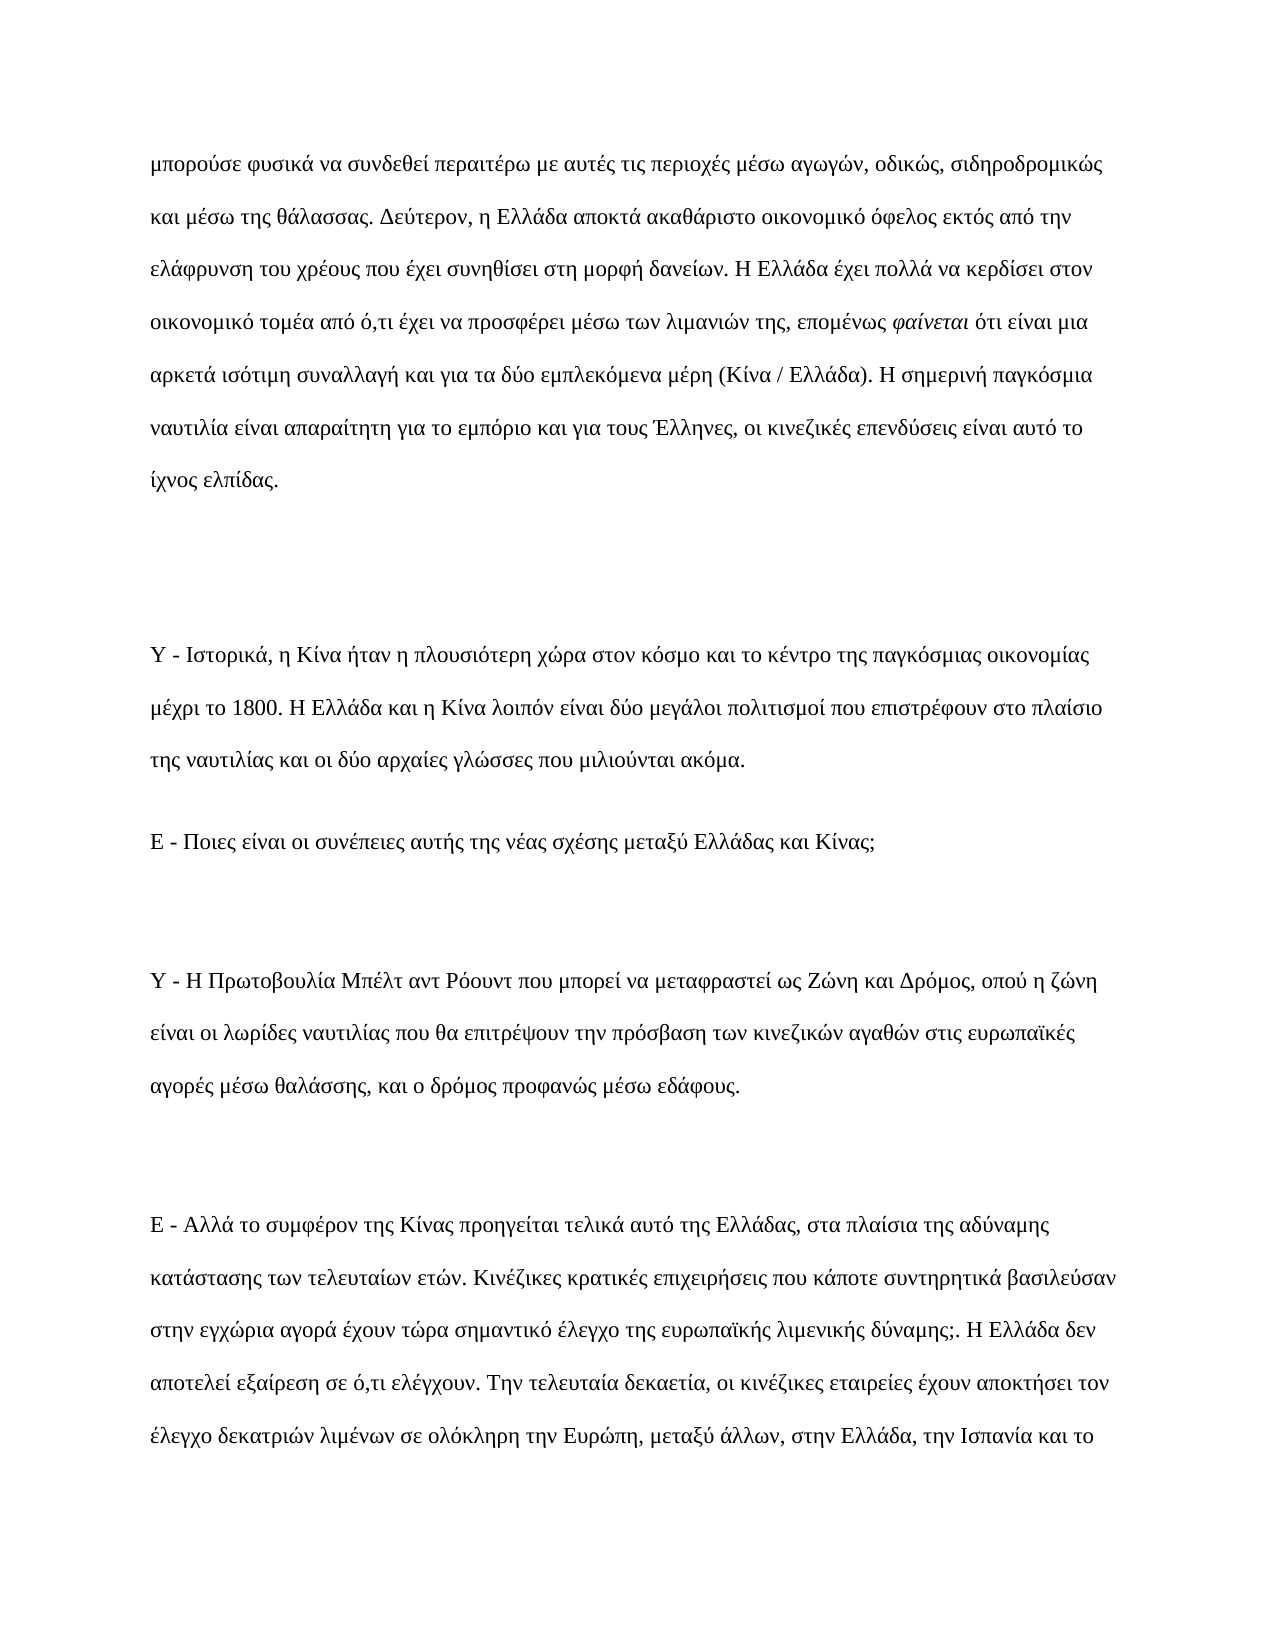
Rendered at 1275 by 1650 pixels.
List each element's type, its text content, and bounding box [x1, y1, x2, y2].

text E - Ποιες είναι οι συνέπειες αυτής της νέας σχέσης μεταξύ Ελλάδας και Κίνας; [150, 828, 1125, 854]
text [150, 150, 1125, 493]
text Y - Ιστορικά, η Κίνα ήταν η πλουσιότερη χώρα στον κόσμο και το κέντρο της παγκόσμιας οικονομίας μέχρι το 1800. Η Ελλάδα και η Κίνα λοιπόν είναι δύο μεγάλοι πολιτισμοί που επιστρέφουν στο πλαίσιο της ναυτιλίας και οι δύο αρχαίες γλώσσες που μιλιούνται ακόμα. [150, 641, 1125, 773]
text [150, 1211, 1125, 1448]
text Y - Η Πρωτοβουλία Μπέλτ αντ Ρόουντ που μπορεί να μεταφραστεί ως Ζώνη και Δρόμος, οπού η ζώνη είναι οι λωρίδες ναυτιλίας που θα επιτρέψουν την πρόσβαση των κινεζικών αγαθών στις ευρωπαϊκές αγορές μέσω θαλάσσης, και ο δρόμος προφανώς μέσω εδάφους. [150, 967, 1125, 1098]
